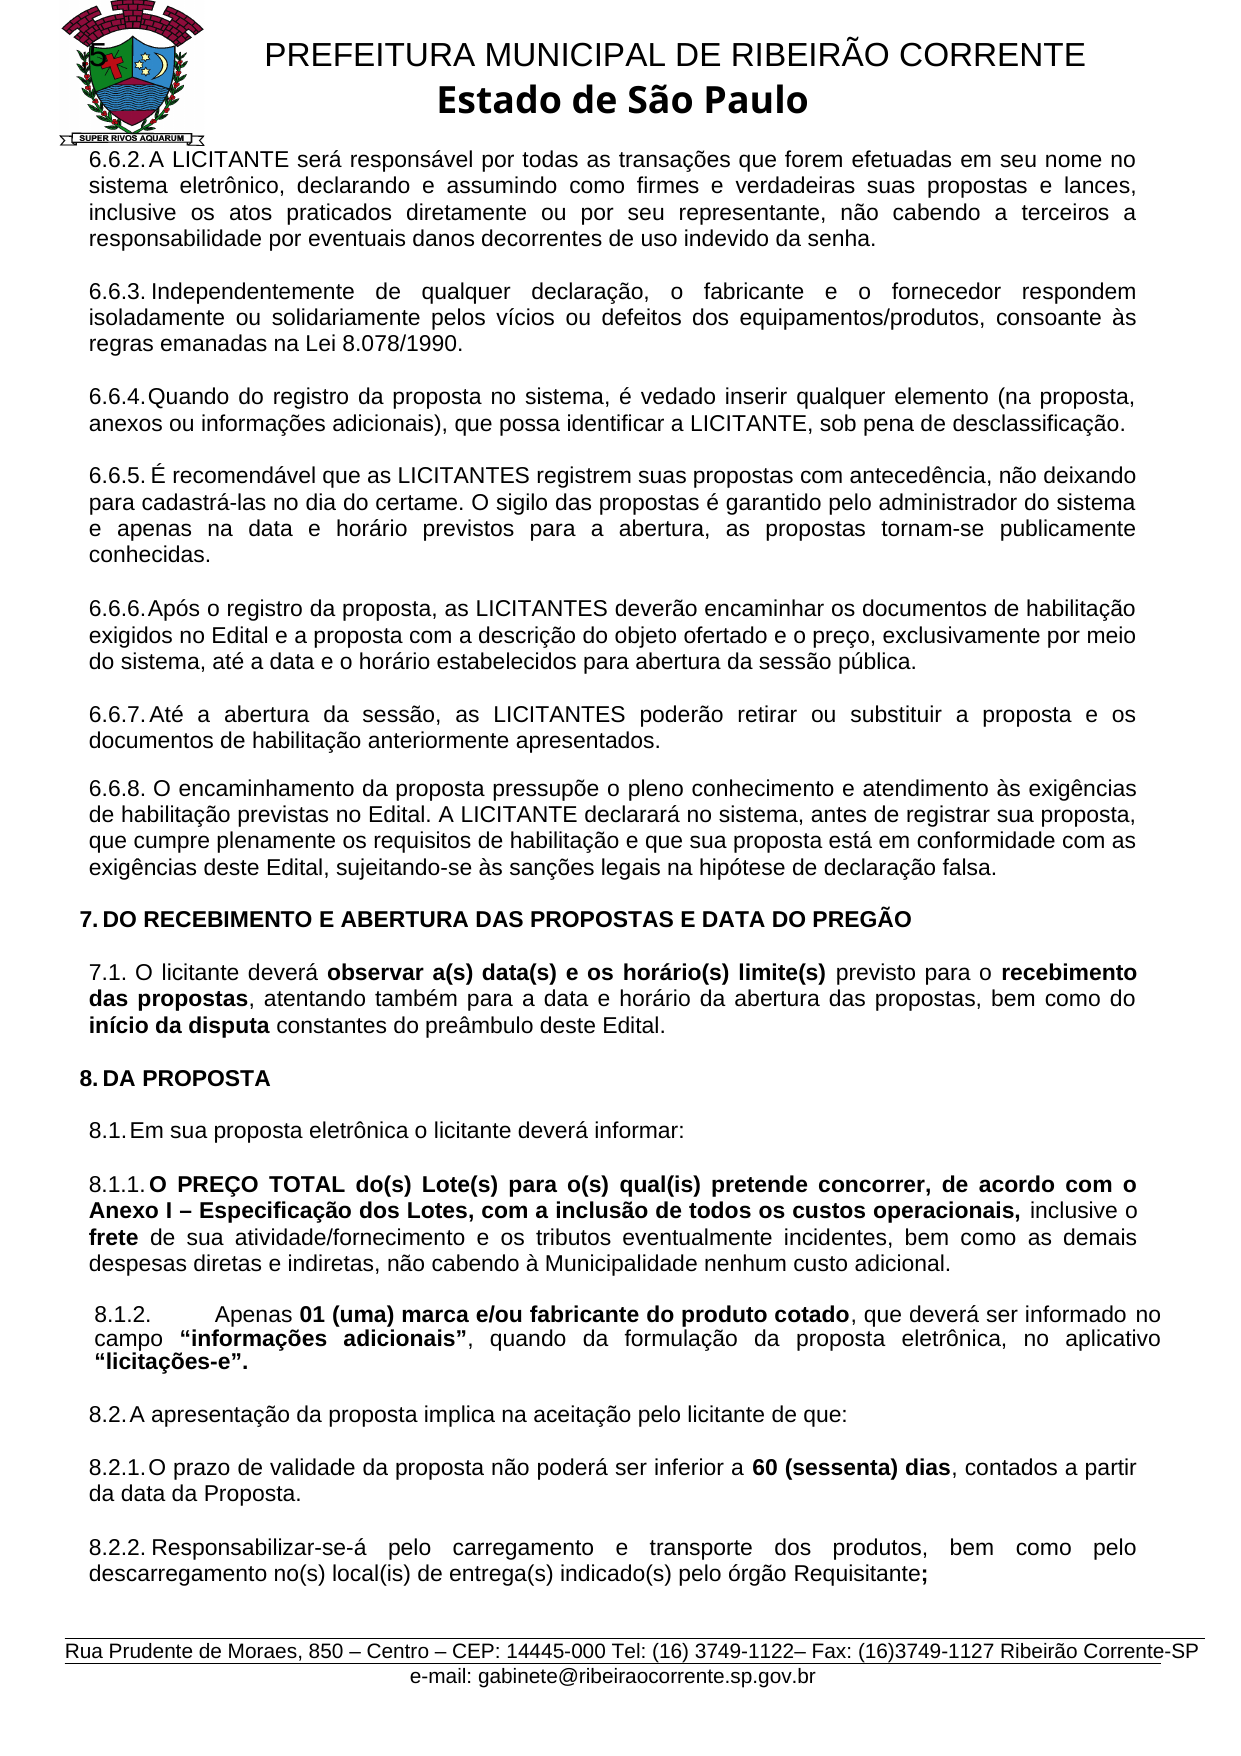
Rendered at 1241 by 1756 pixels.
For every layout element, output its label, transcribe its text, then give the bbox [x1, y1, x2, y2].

list Após o registro da proposta, as LICITANTES deverão encaminhar os documentos de habilitação exigidos no Edital e a proposta com a descrição do objeto ofertado e o preço, exclusivamente por meio do sistema, até a data e o horário estabelecidos para abertura da sessão pública. [89, 595, 1137, 674]
list Quando do registro da proposta no sistema, é vedado inserir qualquer elemento (na proposta, anexos ou informações adicionais), que possa identificar a LICITANTE, sob pena de desclassificação. [89, 383, 1137, 436]
list Até a abertura da sessão, as LICITANTES poderão retirar ou substituir a proposta e os documentos de habilitação anteriormente apresentados. [89, 701, 1137, 754]
list O encaminhamento da proposta pressupõe o pleno conhecimento e atendimento às exigências de habilitação previstas no Edital. A LICITANTE declarará no sistema, antes de registrar sua proposta, que cumpre plenamente os requisitos de habilitação e que sua proposta está em conformidade com as exigências deste Edital, sujeitando-se às sanções legais na hipótese de declaração falsa. [89, 774, 1138, 880]
list A apresentação da proposta implica na aceitação pelo licitante de que: [89, 1401, 1161, 1427]
list É recomendável que as LICITANTES registrem suas propostas com antecedência, não deixando para cadastrá-las no dia do certame. O sigilo das propostas é garantido pelo administrador do sistema e apenas na data e horário previstos para a abertura, as propostas tornam-se publicamente conhecidas. [89, 462, 1137, 568]
list O prazo de validade da proposta não poderá ser inferior a 60 (sessenta) dias, contados a partir da data da Proposta. [89, 1454, 1137, 1507]
subtitle DA PROPOSTA [79, 1064, 1161, 1091]
list Responsabilizar-se-á pelo carregamento e transporte dos produtos, bem como pelo descarregamento no(s) local(is) de entrega(s) indicado(s) pelo órgão Requisitante; [89, 1534, 1137, 1587]
list Apenas 01 (uma) marca e/ou fabricante do produto cotado, que deverá ser informado no campo “informações adicionais”, quando da formulação da proposta eletrônica, no aplicativo “licitações-e”. [94, 1303, 1161, 1374]
list Independentemente de qualquer declaração, o fabricante e o fornecedor respondem isoladamente ou solidariamente pelos vícios ou defeitos dos equipamentos/produtos, consoante às regras emanadas na Lei 8.078/1990. [89, 278, 1137, 357]
picture [59, 0, 205, 146]
list O licitante deverá observar a(s) data(s) e os horário(s) limite(s) previsto para o recebimento das propostas, atentando também para a data e horário da abertura das propostas, bem como do início da disputa constantes do preâmbulo deste Edital. [89, 959, 1137, 1038]
subtitle DO RECEBIMENTO E ABERTURA DAS PROPOSTAS E DATA DO PREGÃO [79, 906, 1161, 933]
list Em sua proposta eletrônica o licitante deverá informar: [89, 1117, 1161, 1144]
list A LICITANTE será responsável por todas as transações que forem efetuadas em seu nome no sistema eletrônico, declarando e assumindo como firmes e verdadeiras suas propostas e lances, inclusive os atos praticados diretamente ou por seu representante, não cabendo a terceiros a responsabilidade por eventuais danos decorrentes de uso indevido da senha. [89, 146, 1137, 251]
list O PREÇO TOTAL do(s) Lote(s) para o(s) qual(is) pretende concorrer, de acordo com o Anexo I – Especificação dos Lotes, com a inclusão de todos os custos operacionais, inclusive o frete de sua atividade/fornecimento e os tributos eventualmente incidentes, bem como as demais despesas diretas e indiretas, não cabendo à Municipalidade nenhum custo adicional. [89, 1171, 1138, 1276]
